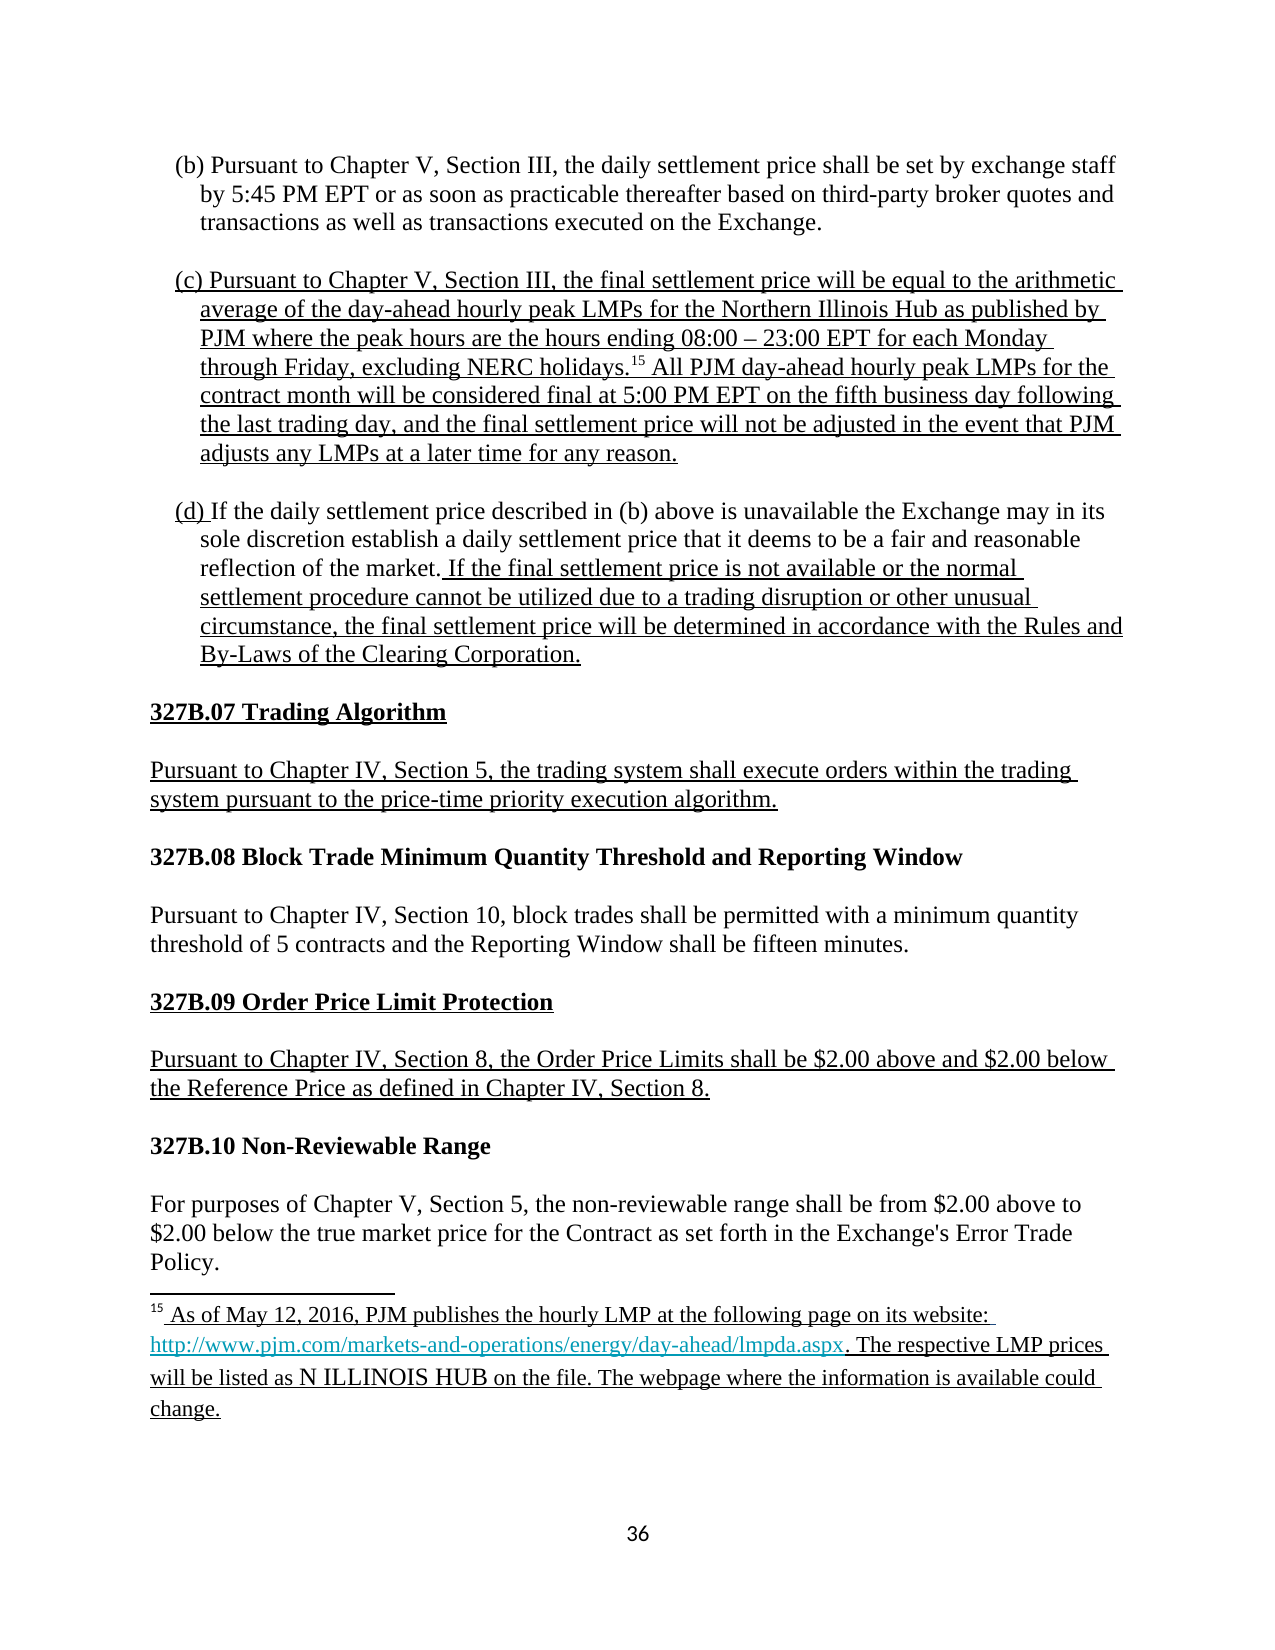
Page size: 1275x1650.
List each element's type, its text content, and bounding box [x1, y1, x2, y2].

subtitle 327B.09 Order Price Limit Protection [150, 987, 1125, 1015]
text (b) Pursuant to Chapter V, Section III, the daily settlement price shall be set by exchange staff by 5:45 PM EPT or as soon as practicable thereafter based on third-party broker quotes and transactions as well as transactions executed on the Exchange. [175, 150, 1125, 236]
text Pursuant to Chapter IV, Section 8, the Order Price Limits shall be $2.00 above and $2.00 below the Reference Price as defined in Chapter IV, Section 8. [150, 1044, 1125, 1102]
text Pursuant to Chapter IV, Section 10, block trades shall be permitted with a minimum quantity threshold of 5 contracts and the Reporting Window shall be fifteen minutes. [150, 900, 1125, 957]
subtitle 327B.07 Trading Algorithm [150, 697, 1125, 726]
subtitle 327B.08 Block Trade Minimum Quantity Threshold and Reporting Window [150, 842, 1125, 871]
text Pursuant to Chapter IV, Section 5, the trading system shall execute orders within the trading system pursuant to the price-time priority execution algorithm. [150, 755, 1125, 813]
subtitle 327B.10 Non-Reviewable Range [150, 1131, 1125, 1160]
text For purposes of Chapter V, Section 5, the non-reviewable range shall be from $2.00 above to $2.00 below the true market price for the Contract as set forth in the Exchange's Error Trade Policy. [150, 1189, 1125, 1275]
text (d) If the daily settlement price described in (b) above is unavailable the Exchange may in its sole discretion establish a daily settlement price that it deems to be a fair and reasonable reflection of the market. If the final settlement price is not available or the normal settlement procedure cannot be utilized due to a trading disruption or other unusual circumstance, the final settlement price will be determined in accordance with the Rules and By-Laws of the Clearing Corporation. [175, 496, 1125, 668]
text (c) Pursuant to Chapter V, Section III, the final settlement price will be equal to the arithmetic average of the day-ahead hourly peak LMPs for the Northern Illinois Hub as published by PJM where the peak hours are the hours ending 08:00 – 23:00 EPT for each Monday through Friday, excluding NERC holidays. All PJM day-ahead hourly peak LMPs for the contract month will be considered final at 5:00 PM EPT on the fifth business day following the last trading day, and the final settlement price will not be adjusted in the event that PJM adjusts any LMPs at a later time for any reason. [175, 265, 1125, 467]
